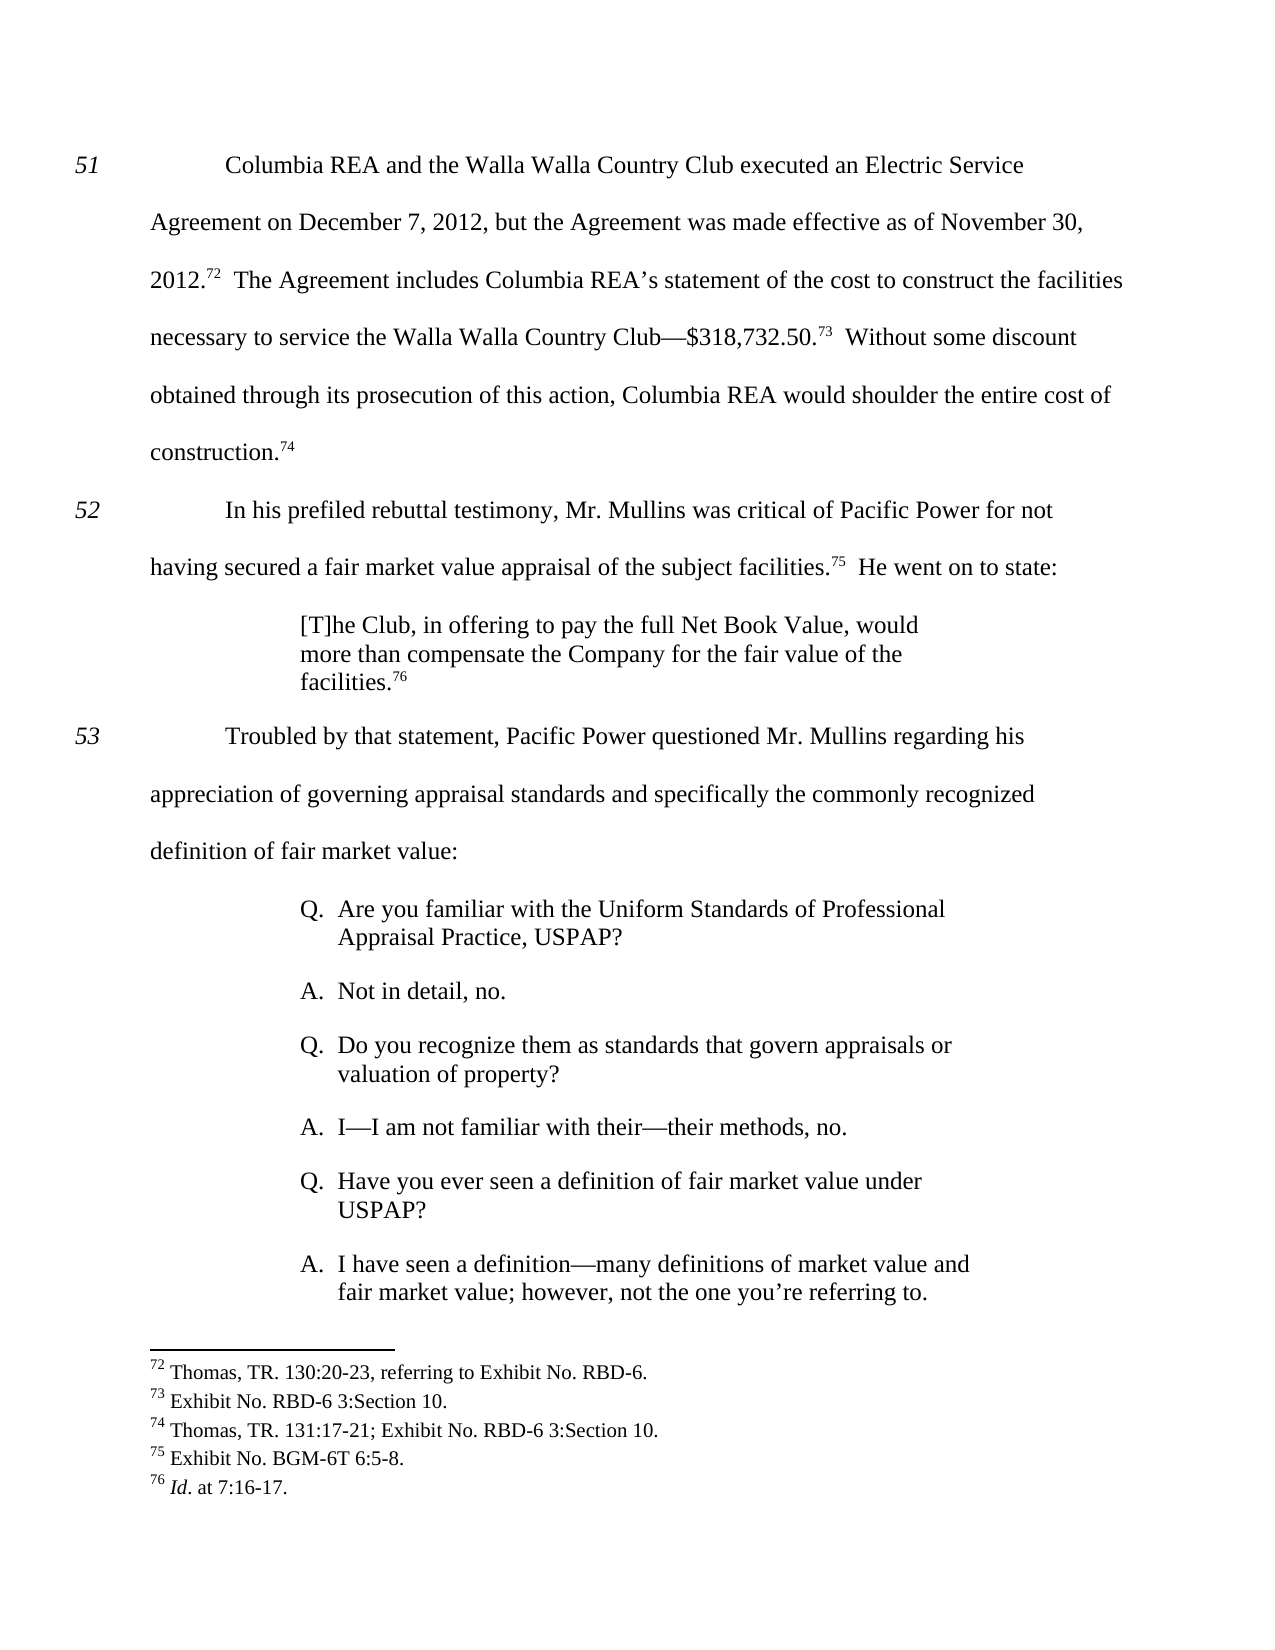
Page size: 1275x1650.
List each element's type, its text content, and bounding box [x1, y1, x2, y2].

text Q. Have you ever seen a definition of fair market value under USPAP? [300, 1166, 975, 1224]
text A. I—I am not familiar with their—their methods, no. [300, 1112, 975, 1141]
text A. Not in detail, no. [300, 976, 975, 1005]
text Q. Are you familiar with the Uniform Standards of Professional Appraisal Practice, USPAP? [300, 894, 975, 951]
text Q. Do you recognize them as standards that govern appraisals or valuation of property? [300, 1030, 975, 1087]
list Columbia REA and the Walla Walla Country Club executed an Electric Service Agreement on December 7, 2012, but the Agreement was made effective as of November 30, 2012. The Agreement includes Columbia REA’s statement of the cost to construct the facilities necessary to service the Walla Walla Country Club—$318,732.50. Without some discount obtained through its prosecution of this action, Columbia REA would shoulder the entire cost of construction. [75, 150, 1125, 466]
text A. I have seen a definition—many definitions of market value and fair market value; however, not the one you’re referring to. [300, 1249, 975, 1306]
text [T]he Club, in offering to pay the full Net Book Value, would more than compensate the Company for the fair value of the facilities. [300, 610, 975, 696]
list In his prefiled rebuttal testimony, Mr. Mullins was critical of Pacific Power for not having secured a fair market value appraisal of the subject facilities. He went on to state: [75, 495, 1125, 581]
list Troubled by that statement, Pacific Power questioned Mr. Mullins regarding his appreciation of governing appraisal standards and specifically the commonly recognized definition of fair market value: [75, 721, 1125, 865]
